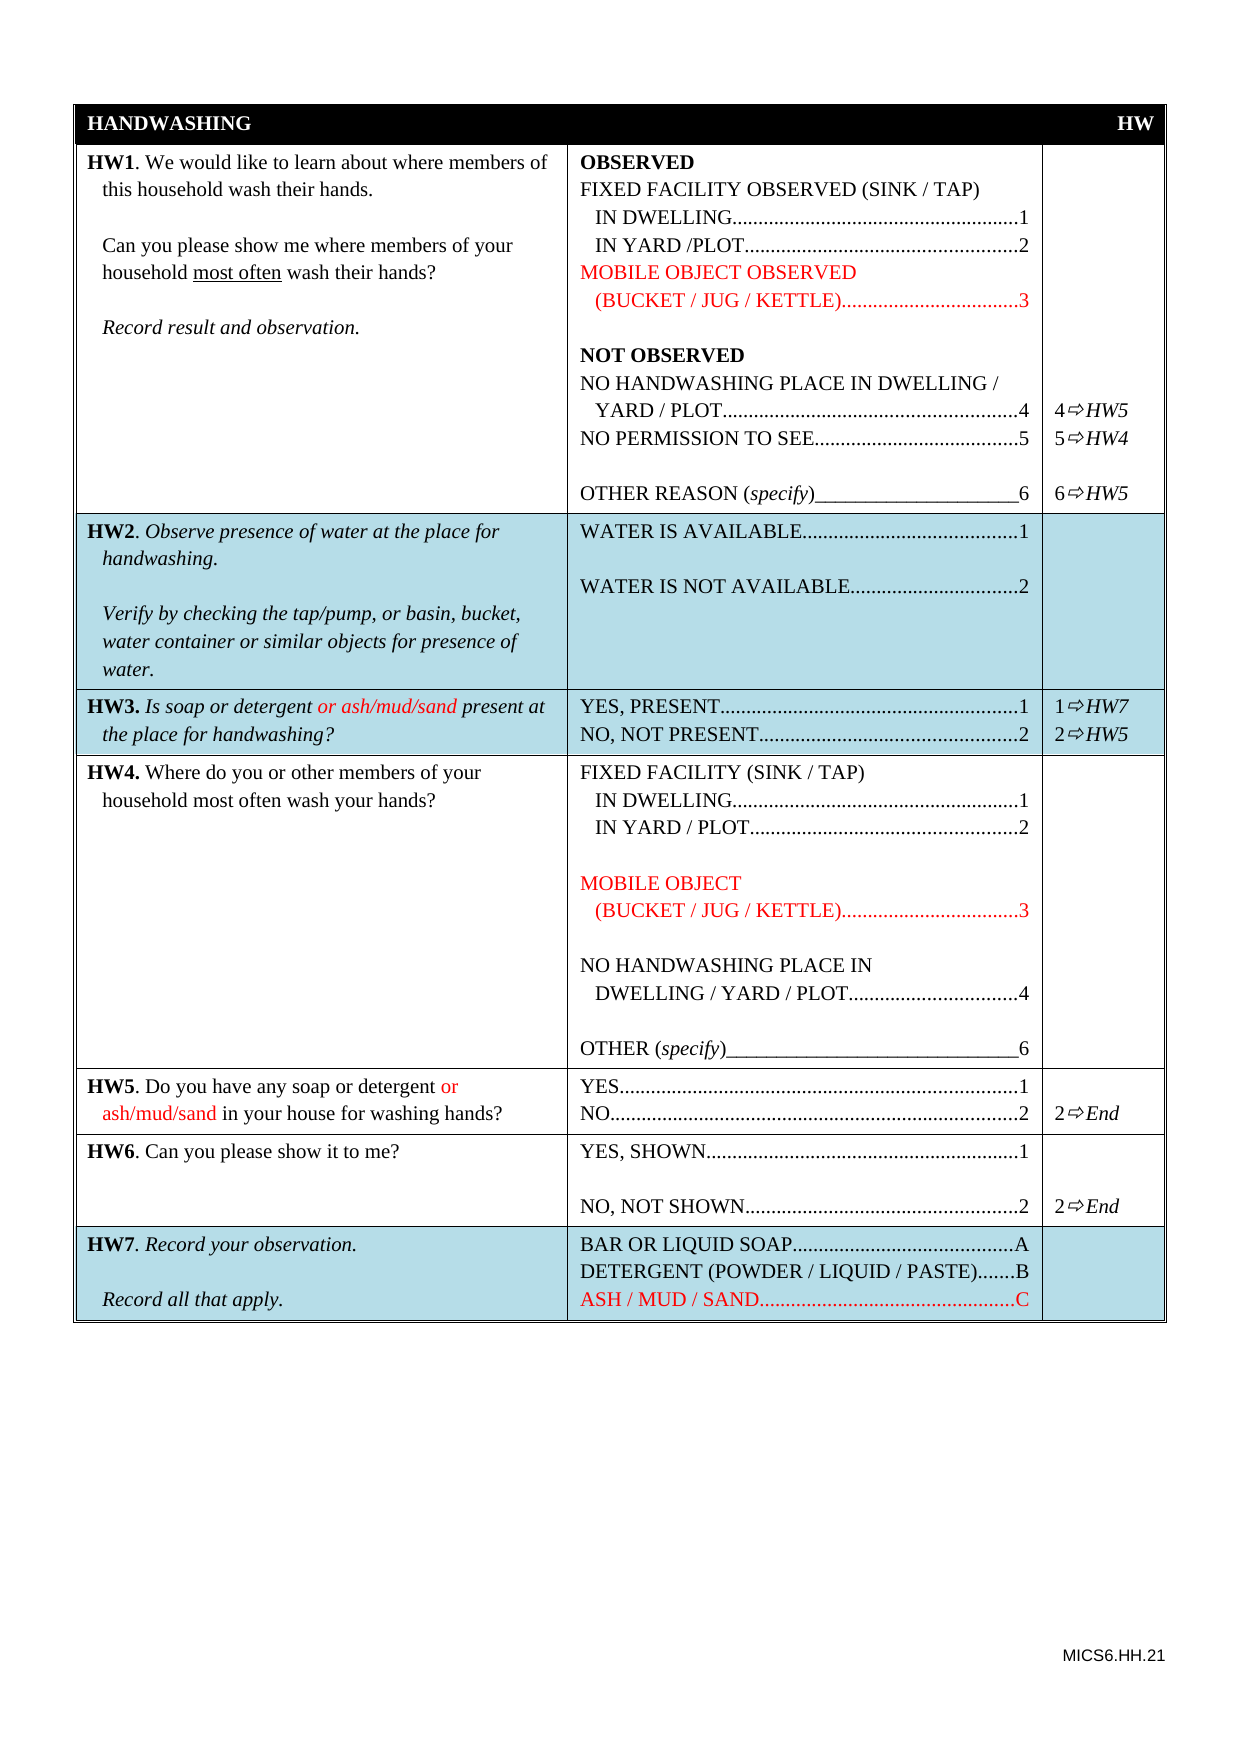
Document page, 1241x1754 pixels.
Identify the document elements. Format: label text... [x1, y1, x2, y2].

table_cell [1043, 1227, 1164, 1320]
table_header HW [568, 107, 1164, 144]
table_cell 4HW5 5HW4 6HW5 [1043, 145, 1164, 513]
table_cell 2End [1043, 1069, 1164, 1133]
table_cell Yes, shown 1 No, not shown 2 [568, 1135, 1042, 1226]
table_cell HW5. Do you have any soap or detergent or ash/mud/sand in your house for washing hands? [77, 1069, 567, 1133]
table_cell Yes 1 No 2 [568, 1069, 1042, 1133]
table_cell Yes, present 1 No, not present 2 [568, 690, 1042, 754]
table_cell 2End [1043, 1135, 1164, 1226]
table_cell 1HW7 2HW5 [1043, 690, 1164, 754]
table_cell HW6. Can you please show it to me? [77, 1135, 567, 1226]
table_cell HW4. Where do you or other members of your household most often wash your hands? [77, 756, 567, 1068]
table_cell OBSERVED Fixed facility observed (Sink / Tap) In dwelling 1 In yard /plot 2 Mobile object observed (Bucket / Jug / Kettle) 3 Not Observed No handwashing place in dwelling / yard / plot 4 No permission to see 5 Other reason (specify) 6 [568, 145, 1042, 513]
table_cell HW7. Record your observation. Record all that apply. [77, 1227, 567, 1320]
table_cell HW3. Is soap or detergent or ash/mud/sand present at the place for handwashing? [77, 690, 567, 754]
table_cell Water is available 1 Water is not available 2 [568, 514, 1042, 689]
table_cell HW1. We would like to learn about where members of this household wash their hands. Can you please show me where members of your household most often wash their hands? Record result and observation. [77, 145, 567, 513]
table_cell [1043, 756, 1164, 1068]
table_cell [1043, 514, 1164, 689]
table_cell Fixed facility (Sink / Tap) In dwelling 1 In yard / plot 2 Mobile object (Bucket / Jug / Kettle) 3 No handwashing place in dwelling / yard / plot 4 Other (specify) 6 [568, 756, 1042, 1068]
table_cell Bar or Liquid soap A Detergent (Powder / Liquid / Paste) B Ash / Mud / Sand C [568, 1227, 1042, 1320]
table_cell HW2. Observe presence of water at the place for handwashing. Verify by checking the tap/pump, or basin, bucket, water container or similar objects for presence of water. [77, 514, 567, 689]
table_header HANDWASHING [77, 107, 568, 144]
